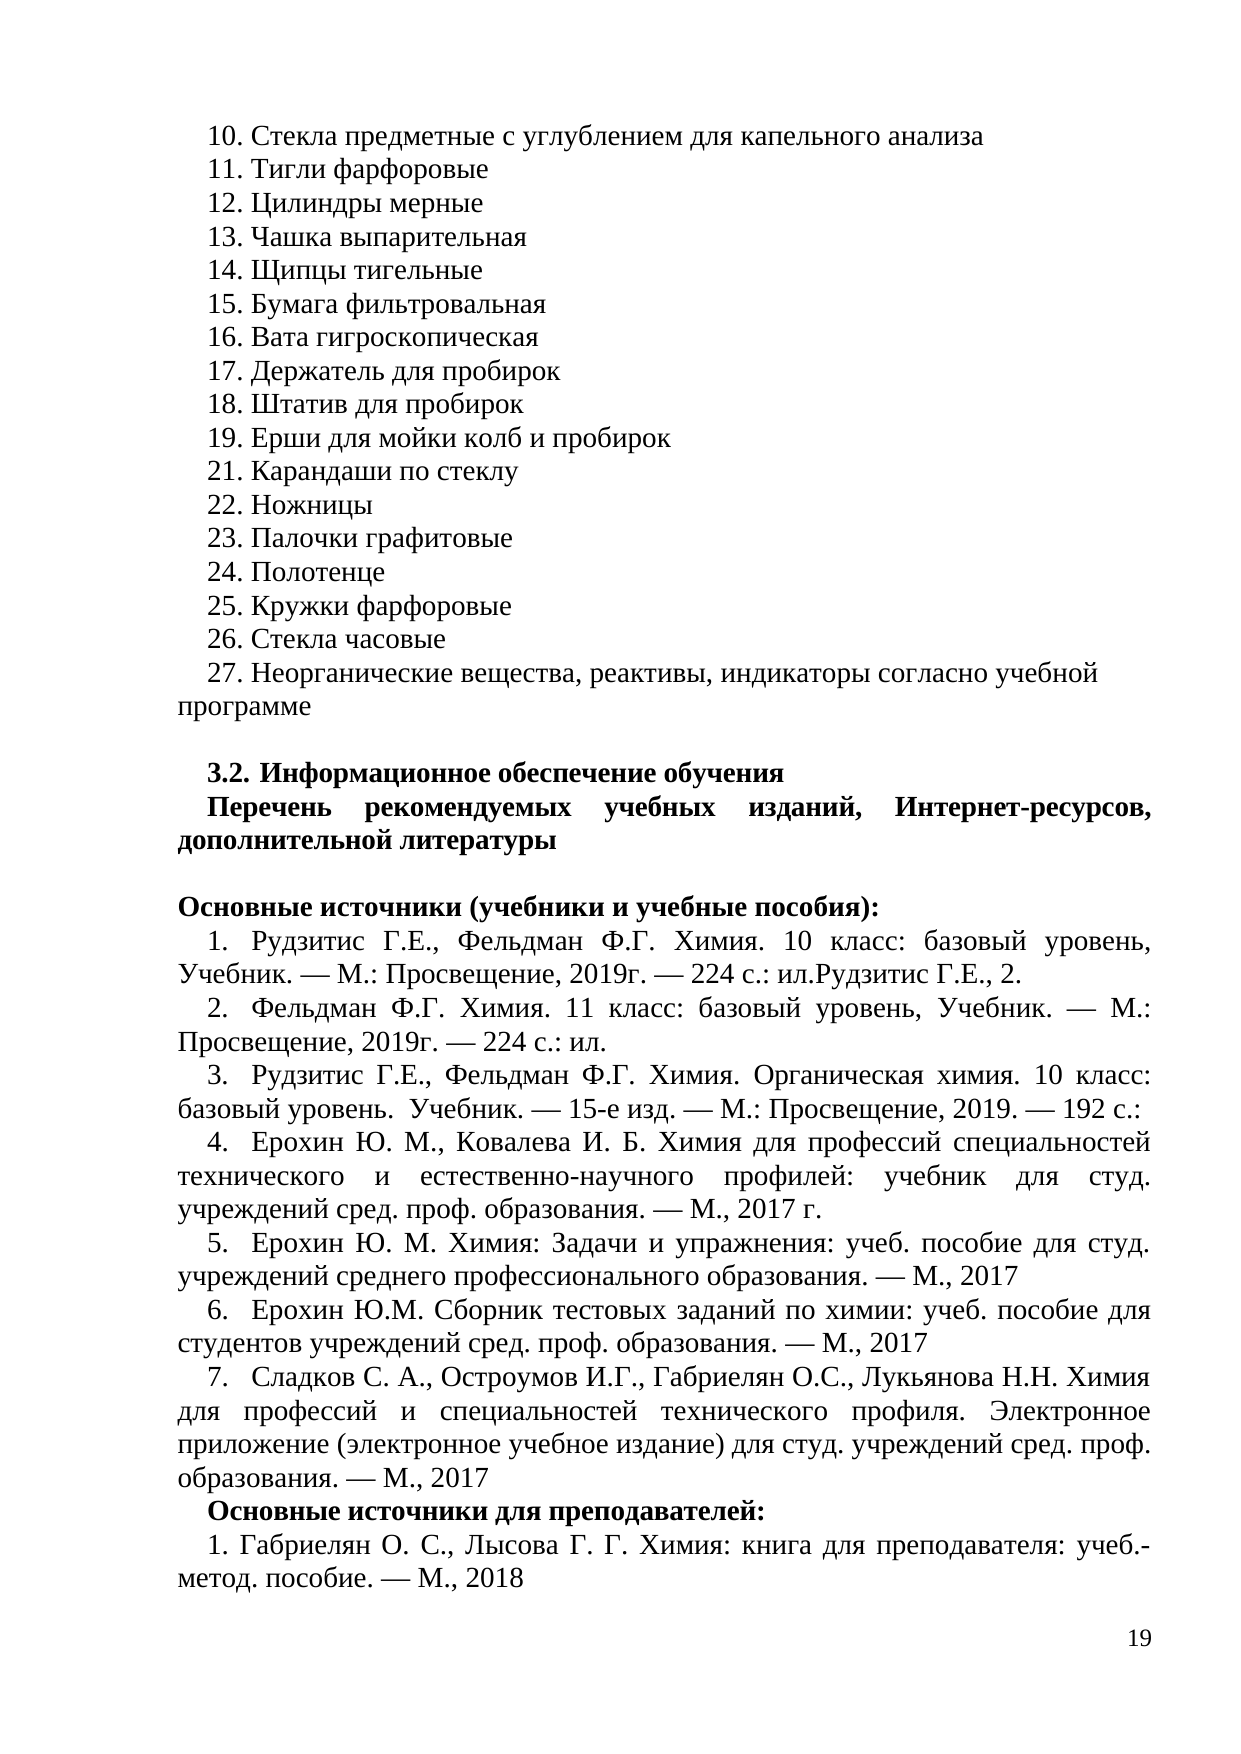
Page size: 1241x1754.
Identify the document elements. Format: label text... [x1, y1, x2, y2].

text 21. Карандаши по стеклу [177, 453, 1152, 487]
text Перечень рекомендуемых учебных изданий, Интернет-ресурсов, дополнительной литературы [177, 789, 1152, 856]
text 14. Щипцы тигельные [177, 252, 1152, 286]
list Рудзитис Г.Е., Фельдман Ф.Г. Химия. 10 класс: базовый уровень, Учебник. — М.: Просвещение, 2019г. — 224 с.: ил.Рудзитис Г.Е., 2. [177, 923, 1152, 990]
list Рудзитис Г.Е., Фельдман Ф.Г. Химия. Органическая химия. 10 класс: базовый уровень. Учебник. — 15-е изд. — М.: Просвещение, 2019. — 192 с.: [177, 1057, 1152, 1124]
text 19. Ерши для мойки колб и пробирок [177, 420, 1152, 453]
list Сладков С. А., Остроумов И.Г., Габриелян О.С., Лукьянова Н.Н. Химия для профессий и специальностей технического профиля. Электронное приложение (электронное учебное издание) для студ. учреждений сред. проф. образования. — М., 2017 [177, 1359, 1152, 1493]
text 17. Держатель для пробирок [177, 353, 1152, 386]
text 25. Кружки фарфоровые [177, 588, 1152, 621]
list Ерохин Ю.М. Сборник тестовых заданий по химии: учеб. пособие для студентов учреждений сред. проф. образования. — М., 2017 [177, 1292, 1152, 1359]
text 16. Вата гигроскопическая [177, 319, 1152, 353]
list Ерохин Ю. М., Ковалева И. Б. Химия для профессий специальностей технического и естественно-научного профилей: учебник для студ. учреждений сред. проф. образования. — М., 2017 г. [177, 1124, 1152, 1225]
text Основные источники (учебники и учебные пособия): [177, 889, 1152, 923]
text 1. Габриелян О. С., Лысова Г. Г. Химия: книга для преподавателя: учеб.-метод. пособие. — М., 2018 [177, 1527, 1152, 1594]
list Фельдман Ф.Г. Химия. 11 класс: базовый уровень, Учебник. — М.: Просвещение, 2019г. — 224 с.: ил. [177, 990, 1152, 1057]
text 10. Стекла предметные с углублением для капельного анализа [177, 118, 1152, 152]
text 26. Стекла часовые [177, 621, 1152, 655]
text 24. Полотенце [177, 554, 1152, 588]
text 13. Чашка выпарительная [177, 219, 1152, 252]
list Информационное обеспечение обучения [177, 755, 1152, 789]
text 12. Цилиндры мерные [177, 185, 1152, 219]
text 27. Неорганические вещества, реактивы, индикаторы согласно учебной программе [177, 655, 1152, 722]
text 15. Бумага фильтровальная [177, 286, 1152, 319]
text 11. Тигли фарфоровые [177, 152, 1152, 185]
text 18. Штатив для пробирок [177, 386, 1152, 420]
list Ерохин Ю. М. Химия: Задачи и упражнения: учеб. пособие для студ. учреждений среднего профессионального образования. — М., 2017 [177, 1225, 1152, 1292]
text Основные источники для преподавателей: [177, 1493, 1152, 1527]
text 22. Ножницы [177, 487, 1152, 521]
text 23. Палочки графитовые [177, 521, 1152, 554]
